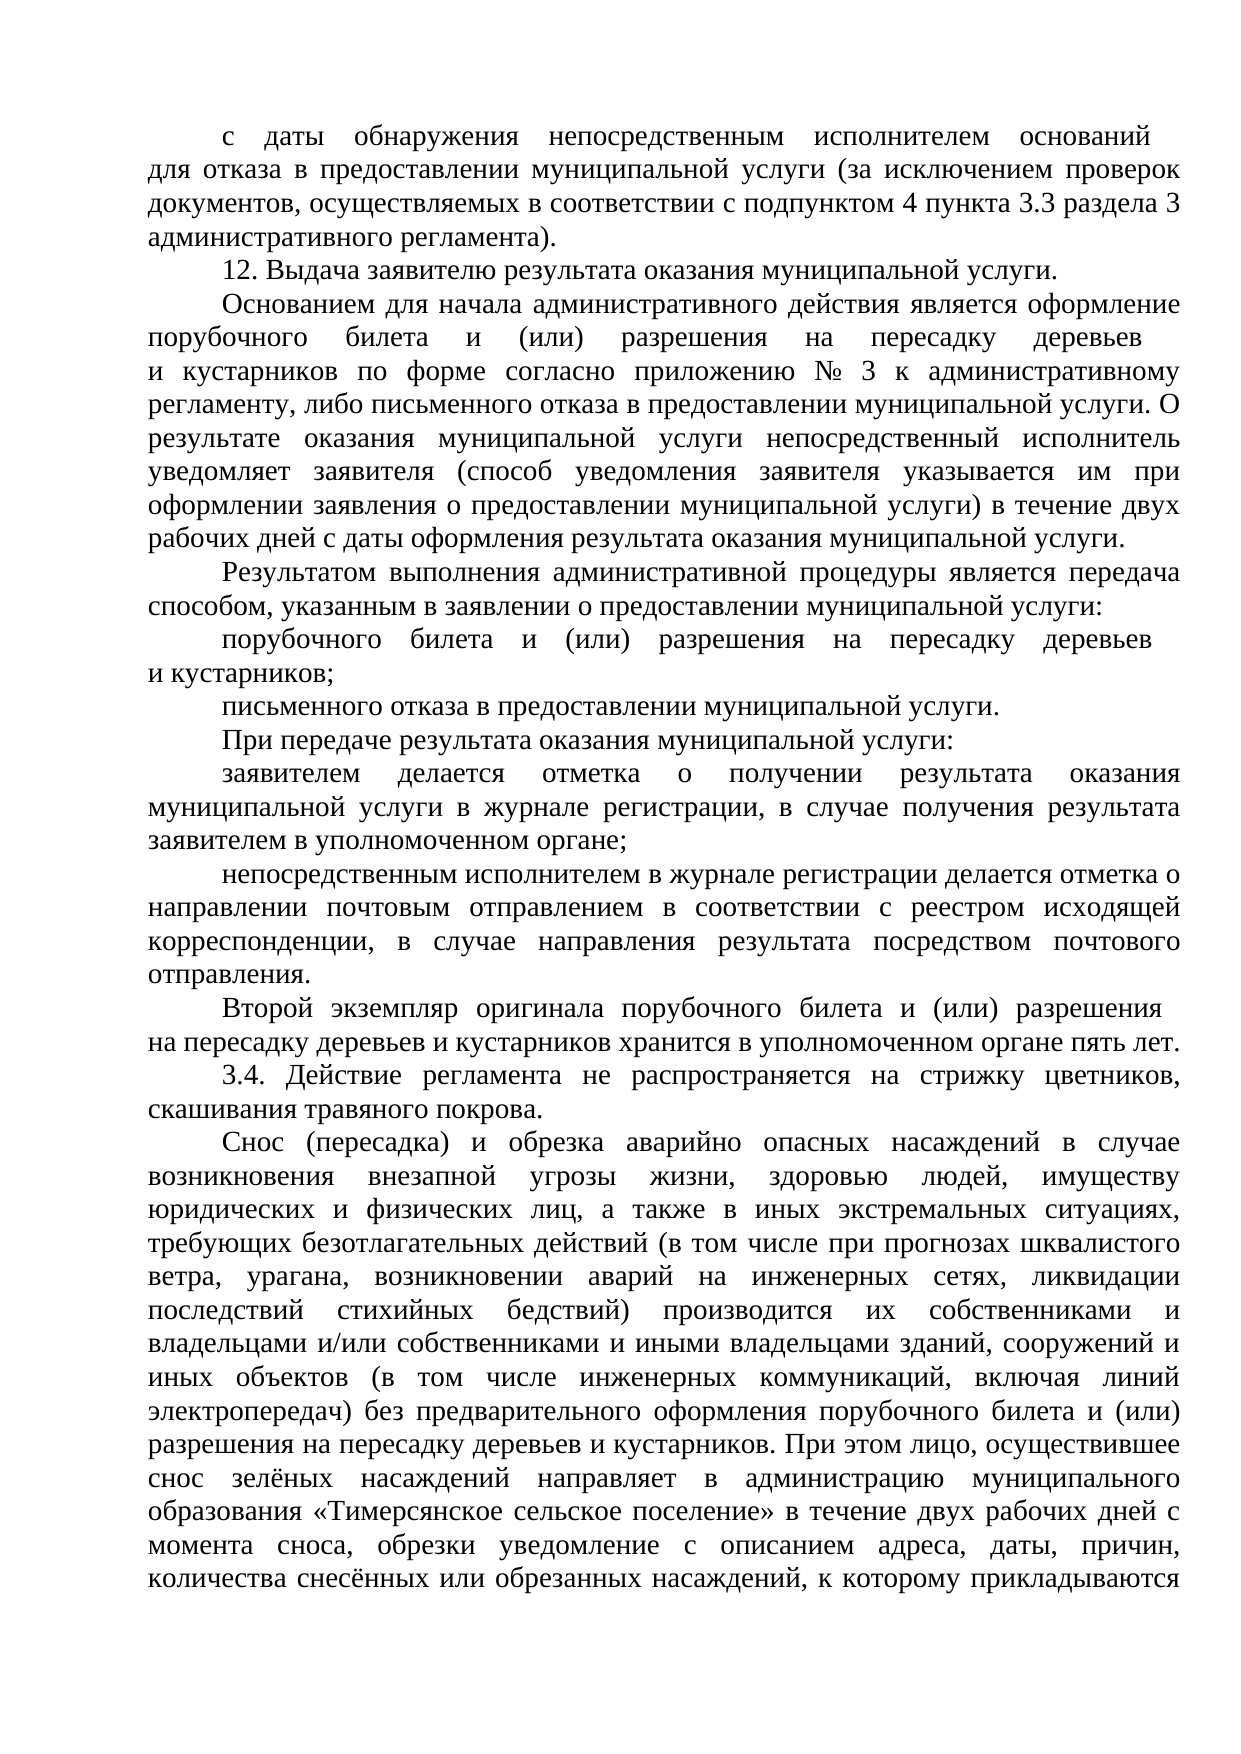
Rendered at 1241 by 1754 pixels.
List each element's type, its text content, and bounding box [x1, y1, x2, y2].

text При передаче результата оказания муниципальной услуги: [148, 722, 1181, 755]
text порубочного билета и (или) разрешения на пересадку деревьев и кустарников; [148, 621, 1181, 688]
text 12. Выдача заявителю результата оказания муниципальной услуги. [148, 252, 1181, 286]
text непосредственным исполнителем в журнале регистрации делается отметка о направлении почтовым отправлением в соответствии с реестром исходящей корреспонденции, в случае направления результата посредством почтового отправления. [148, 856, 1181, 990]
text с даты обнаружения непосредственным исполнителем оснований для отказа в предоставлении муниципальной услуги (за исключением проверок документов, осуществляемых в соответствии с подпунктом 4 пункта 3.3 раздела 3 административного регламента). [148, 118, 1181, 252]
text письменного отказа в предоставлении муниципальной услуги. [148, 688, 1181, 722]
text заявителем делается отметка о получении результата оказания муниципальной услуги в журнале регистрации, в случае получения результата заявителем в уполномоченном органе; [148, 755, 1181, 856]
text Результатом выполнения административной процедуры является передача способом, указанным в заявлении о предоставлении муниципальной услуги: [148, 554, 1181, 621]
text Основанием для начала административного действия является оформление порубочного билета и (или) разрешения на пересадку деревьев и кустарников по форме согласно приложению № 3 к административному регламенту, либо письменного отказа в предоставлении муниципальной услуги. О результате оказания муниципальной услуги непосредственный исполнитель уведомляет заявителя (способ уведомления заявителя указывается им при оформлении заявления о предоставлении муниципальной услуги) в течение двух рабочих дней с даты оформления результата оказания муниципальной услуги. [148, 286, 1181, 554]
text Второй экземпляр оригинала порубочного билета и (или) разрешения на пересадку деревьев и кустарников хранится в уполномоченном органе пять лет. [148, 990, 1181, 1057]
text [148, 1124, 1181, 1594]
text 3.4. Действие регламента не распространяется на стрижку цветников, скашивания травяного покрова. [148, 1057, 1181, 1124]
